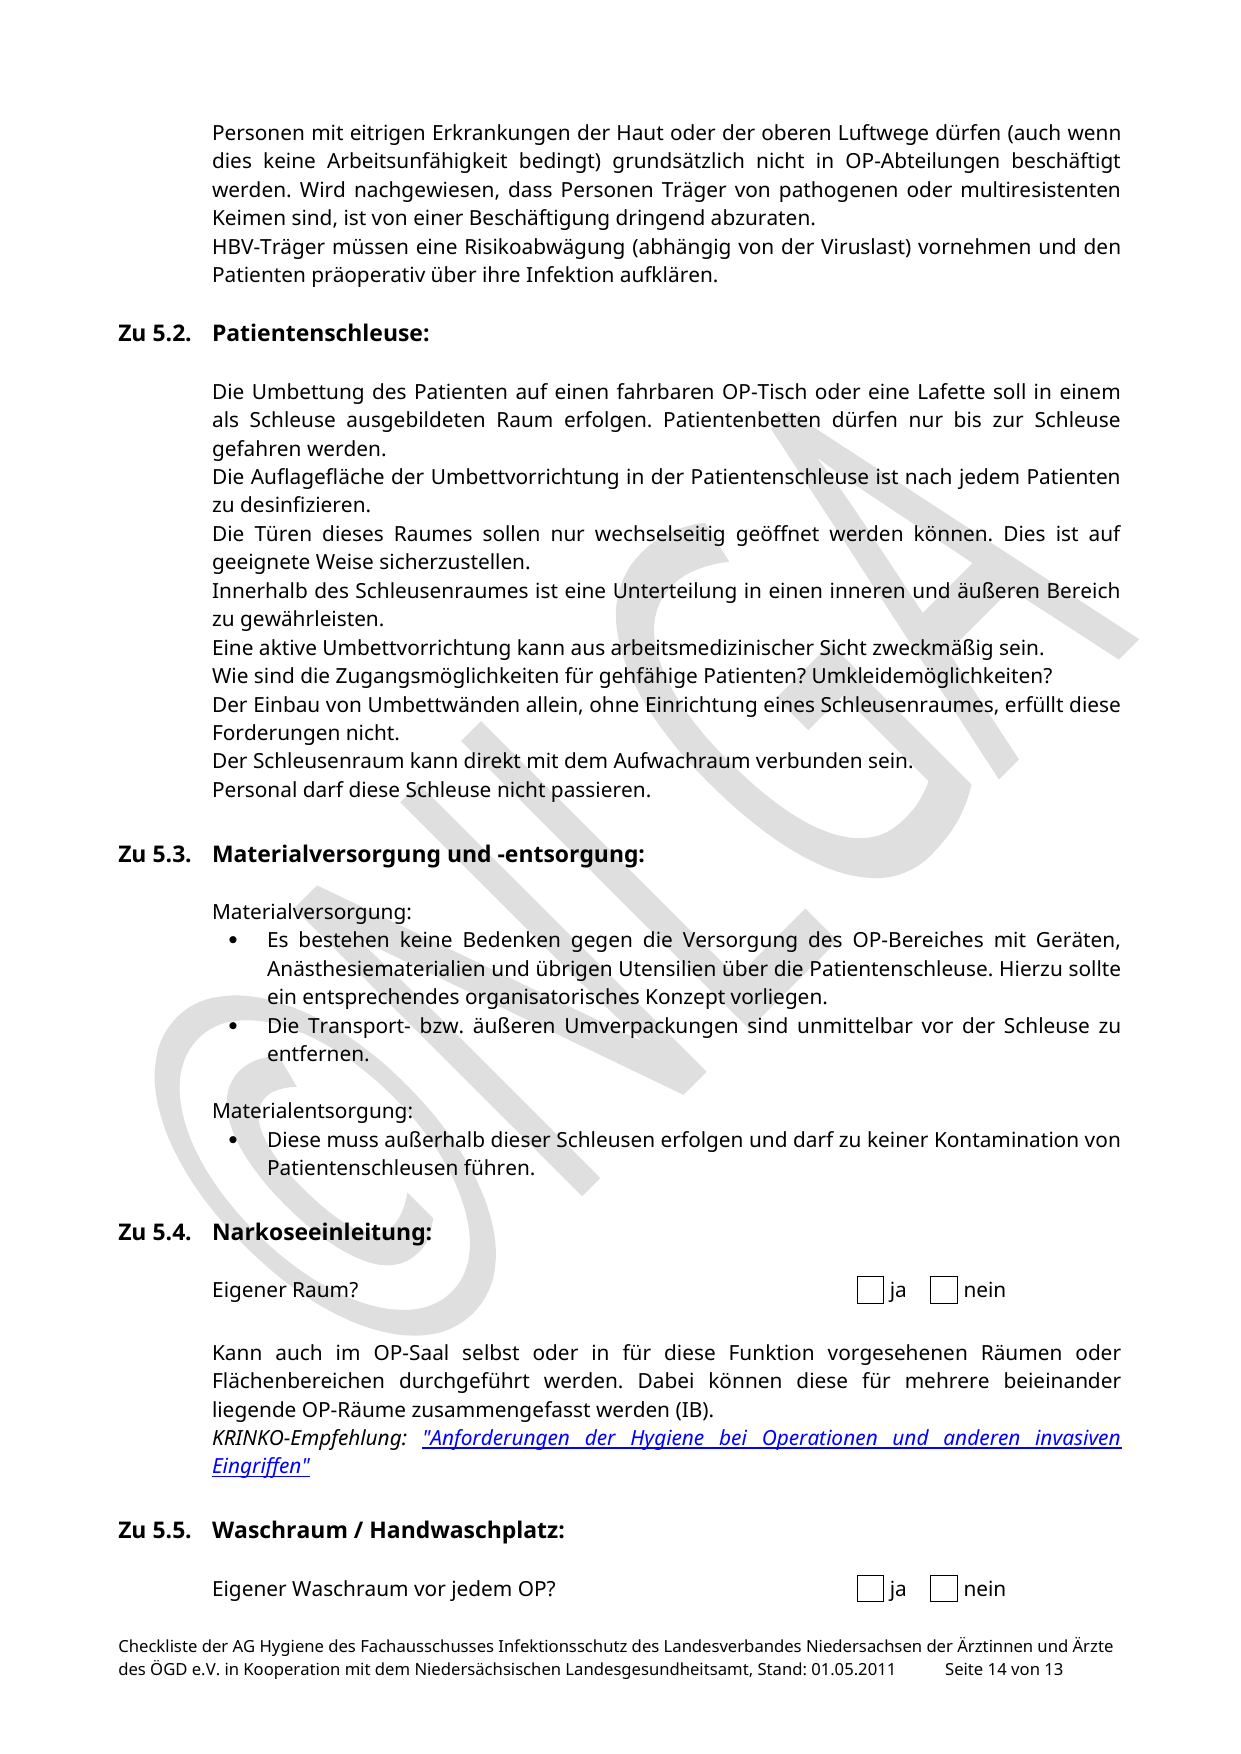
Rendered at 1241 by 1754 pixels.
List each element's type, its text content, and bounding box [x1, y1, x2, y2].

text Die Türen dieses Raumes sollen nur wechselseitig geöffnet werden können. Dies ist auf geeignete Weise sicherzustellen. [212, 519, 1122, 576]
text Materialentsorgung: [192, 1096, 1122, 1125]
text Die Auflagefläche der Umbettvorrichtung in der Patientenschleuse ist nach jedem Patienten zu desinfizieren. [212, 462, 1122, 519]
text Der Schleusenraum kann direkt mit dem Aufwachraum verbunden sein. [212, 747, 1122, 775]
text Zu 5.3. Materialversorgung und -entsorgung: [118, 837, 1122, 869]
text Eine aktive Umbettvorrichtung kann aus arbeitsmedizinischer Sicht zweckmäßig sein. [212, 633, 1122, 661]
text Eigener Waschraum vor jedem OP? ja nein [192, 1574, 1122, 1602]
text Materialversorgung: [192, 897, 1122, 926]
list Diese muss außerhalb dieser Schleusen erfolgen und darf zu keiner Kontamination von Patientenschleusen führen. [229, 1125, 1122, 1182]
text Die Umbettung des Patienten auf einen fahrbaren OP-Tisch oder eine Lafette soll in einem als Schleuse ausgebildeten Raum erfolgen. Patientenbetten dürfen nur bis zur Schleuse gefahren werden. [212, 377, 1122, 462]
text Eigener Raum? ja nein [118, 1275, 1122, 1304]
text Kann auch im OP-Saal selbst oder in für diese Funktion vorgesehenen Räumen oder Flächenbereichen durchgeführt werden. Dabei können diese für mehrere beieinander liegende OP-Räume zusammengefasst werden (IB). [212, 1338, 1122, 1423]
text Der Einbau von Umbettwänden allein, ohne Einrichtung eines Schleusenraumes, erfüllt diese Forderungen nicht. [212, 690, 1122, 747]
text Personen mit eitrigen Erkrankungen der Haut oder der oberen Luftwege dürfen (auch wenn dies keine Arbeitsunfähigkeit bedingt) grundsätzlich nicht in OP-Abteilungen beschäftigt werden. Wird nachgewiesen, dass Personen Träger von pathogenen oder multiresistenten Keimen sind, ist von einer Beschäftigung dringend abzuraten. [212, 118, 1122, 232]
text Personal darf diese Schleuse nicht passieren. [212, 775, 1122, 803]
text Wie sind die Zugangsmöglichkeiten für gehfähige Patienten? Umkleidemöglichkeiten? [212, 661, 1122, 690]
text Innerhalb des Schleusenraumes ist eine Unterteilung in einen inneren und äußeren Bereich zu gewährleisten. [212, 576, 1122, 633]
text HBV-Träger müssen eine Risikoabwägung (abhängig von der Viruslast) vornehmen und den Patienten präoperativ über ihre Infektion aufklären. [212, 232, 1122, 289]
text KRINKO-Empfehlung: "Anforderungen der Hygiene bei Operationen und anderen invasiven Eingriffen" [212, 1423, 1122, 1480]
list Die Transport- bzw. äußeren Umverpackungen sind unmittelbar vor der Schleuse zu entfernen. [229, 1011, 1122, 1068]
text Zu 5.4. Narkoseeinleitung: [118, 1216, 1122, 1247]
text Zu 5.2. Patientenschleuse: [118, 317, 1122, 348]
list Es bestehen keine Bedenken gegen die Versorgung des OP-Bereiches mit Geräten, Anästhesiematerialien und übrigen Utensilien über die Patientenschleuse. Hierzu sollte ein entsprechendes organisatorisches Konzept vorliegen. [229, 926, 1122, 1011]
text Zu 5.5. Waschraum / Handwaschplatz: [118, 1514, 1122, 1545]
